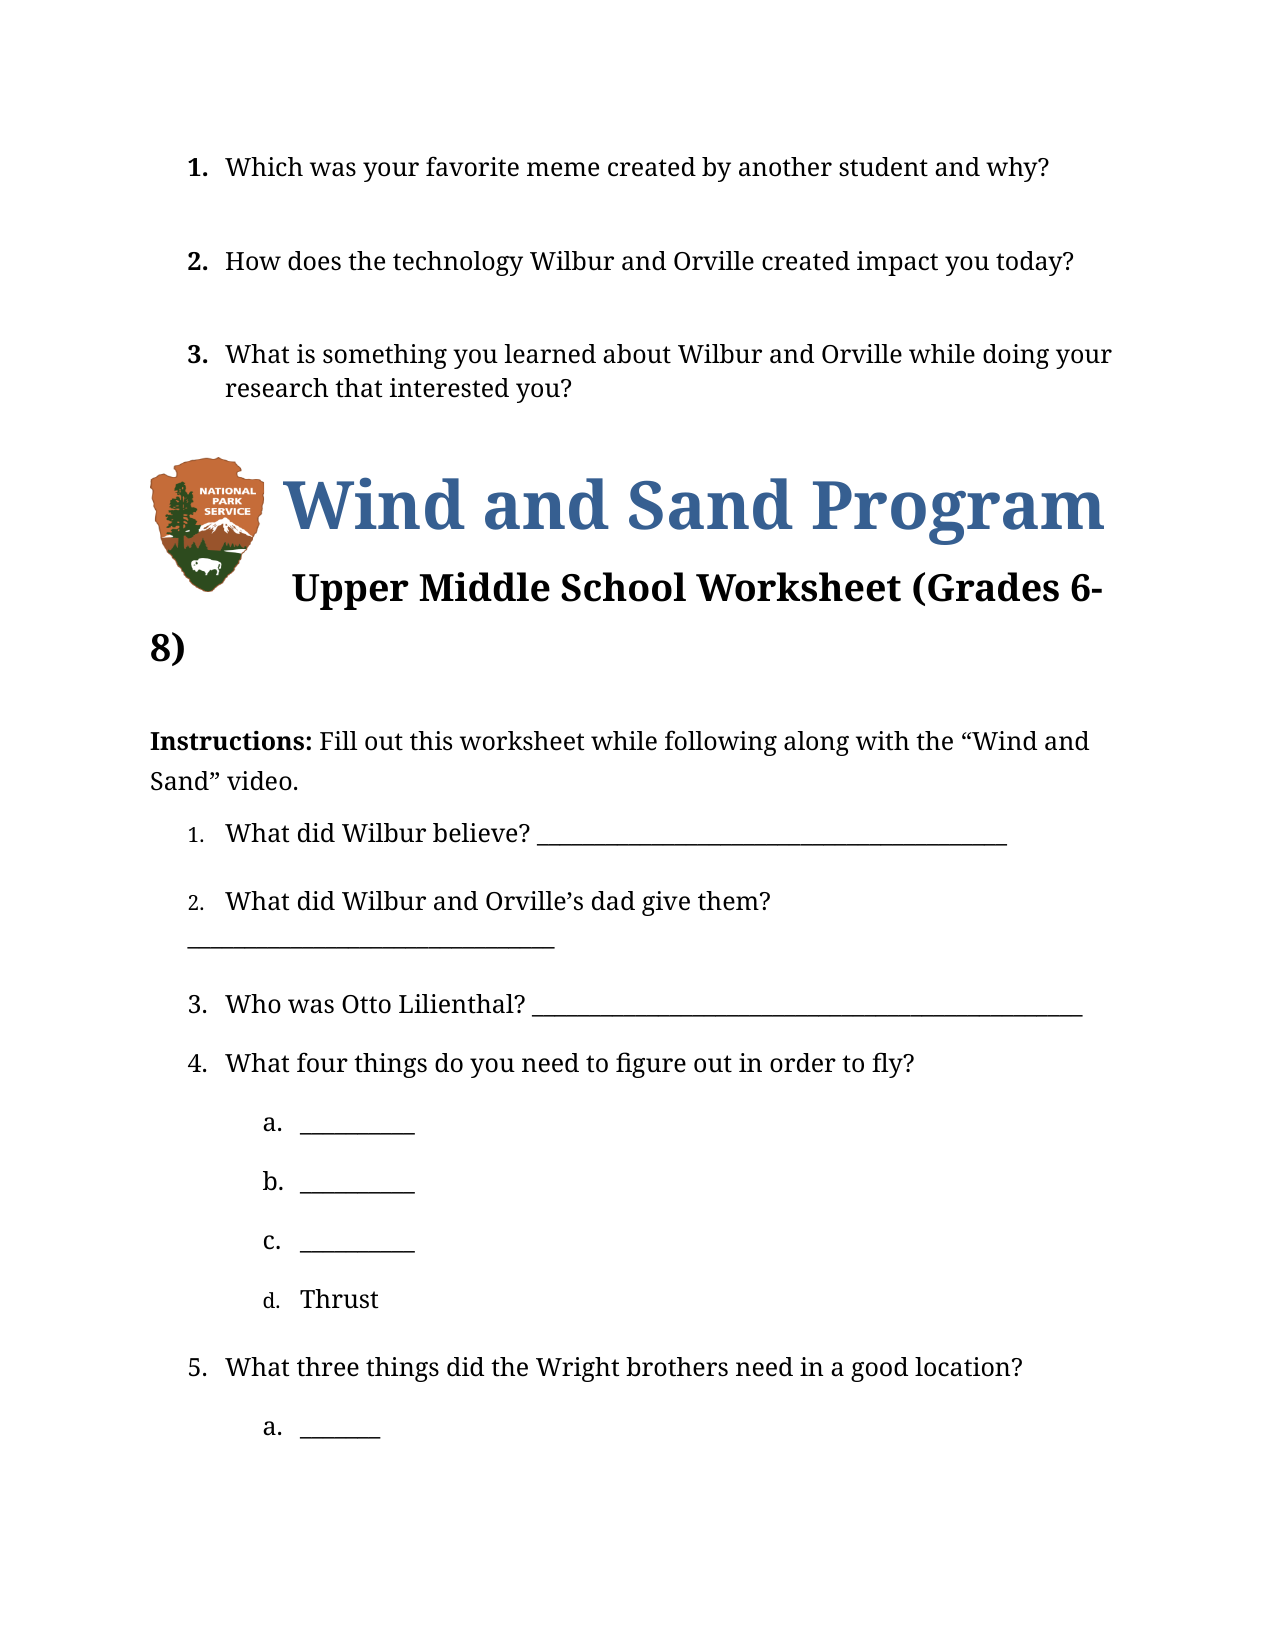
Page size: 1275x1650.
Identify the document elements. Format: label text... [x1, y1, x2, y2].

list Which was your favorite meme created by another student and why? [187, 150, 1125, 184]
list What is something you learned about Wilbur and Orville while doing your research that interested you? [187, 336, 1125, 404]
list __________ [262, 1104, 1125, 1138]
list What four things do you need to figure out in order to fly? [187, 1045, 1125, 1079]
list _______ [262, 1409, 1125, 1443]
list Who was Otto Lilienthal? ________________________________________________ [187, 986, 1125, 1020]
text Upper Middle School Worksheet (Grades 6-8) [150, 561, 1125, 672]
list What did Wilbur believe? _________________________________________ [187, 816, 1125, 850]
list Thrust [262, 1282, 1125, 1316]
picture [150, 549, 265, 561]
text Instructions: Fill out this worksheet while following along with the “Wind and Sand” video. [150, 723, 1125, 797]
list How does the technology Wilbur and Orville created impact you today? [187, 243, 1125, 277]
list What three things did the Wright brothers need in a good location? [187, 1350, 1125, 1384]
list __________ [262, 1222, 1125, 1257]
list What did Wilbur and Orville’s dad give them? ________________________________ [187, 884, 1125, 952]
list __________ [262, 1163, 1125, 1197]
text Wind and Sand Program [150, 458, 1125, 549]
